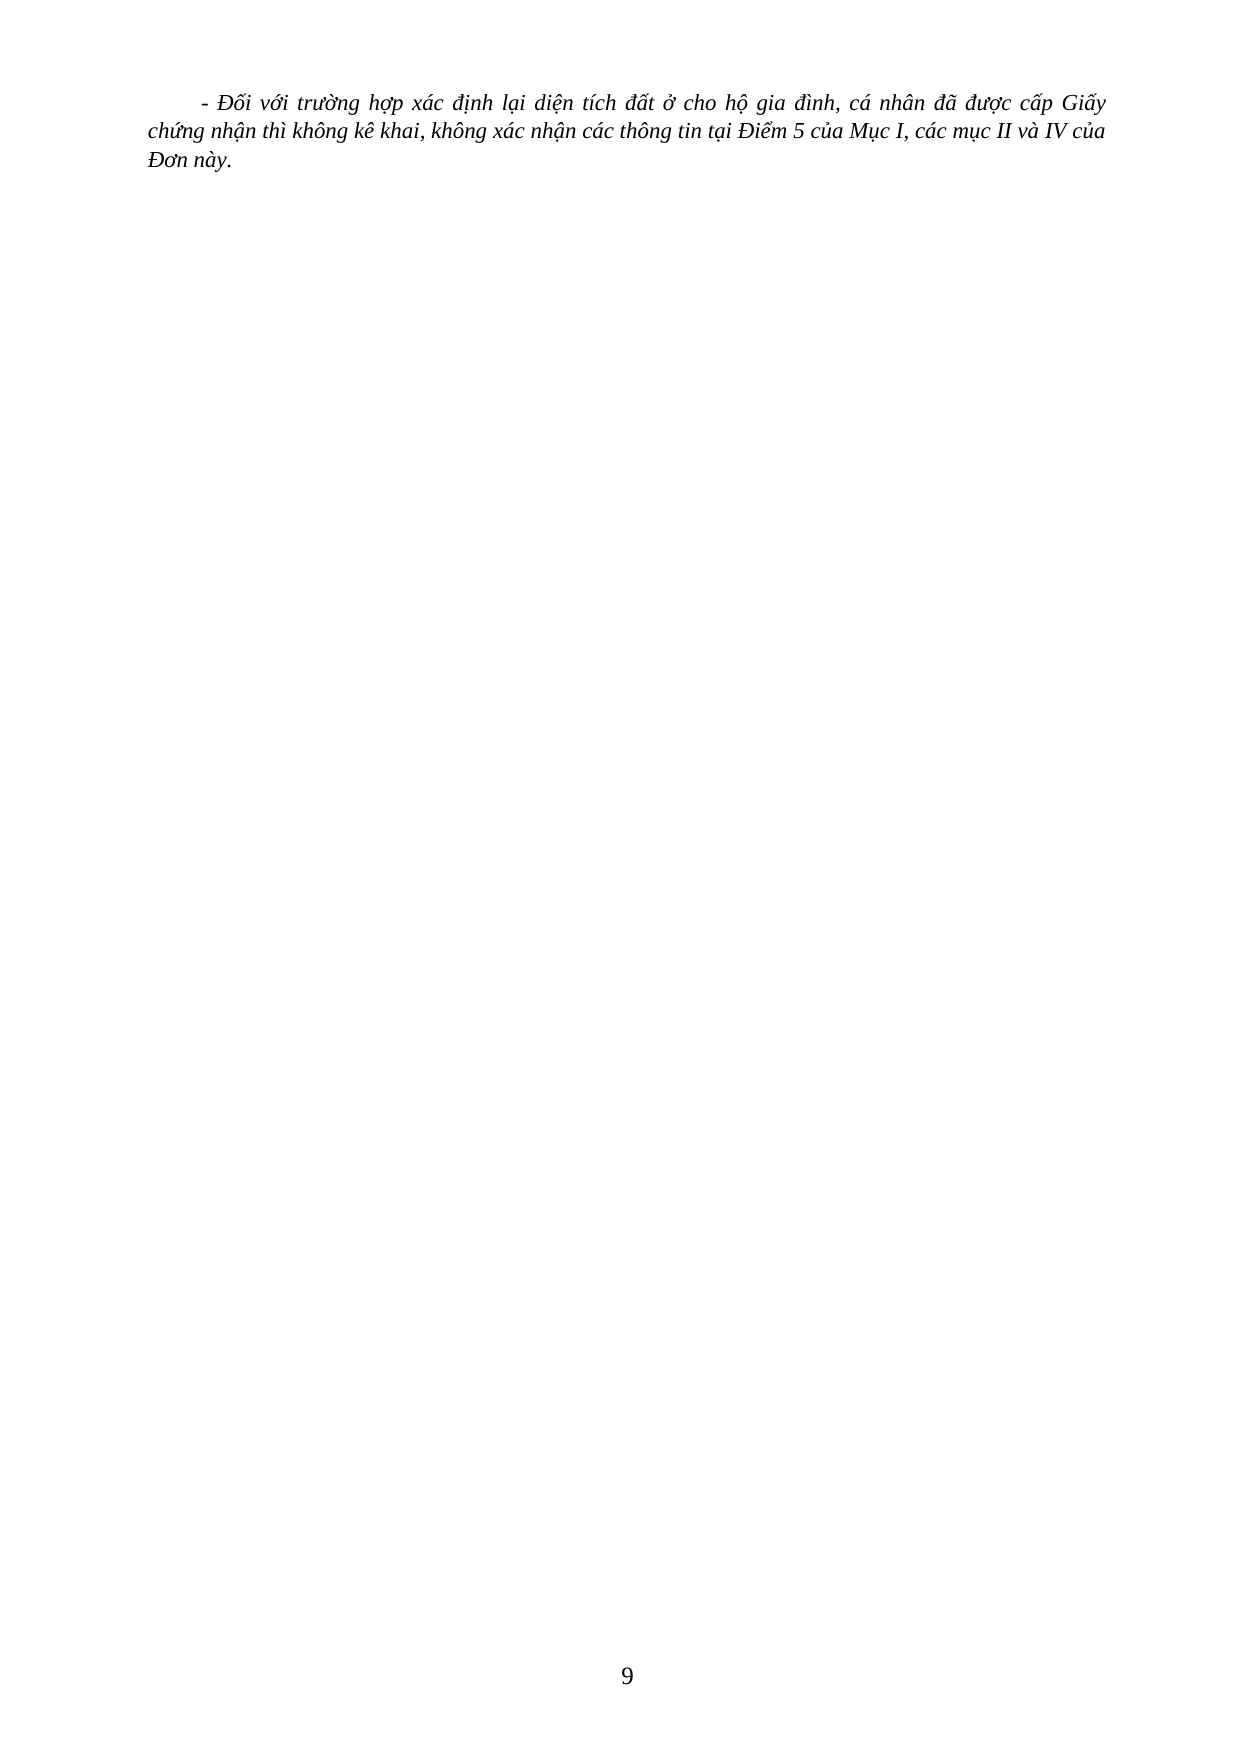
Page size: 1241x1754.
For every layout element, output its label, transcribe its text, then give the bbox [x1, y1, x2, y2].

text - Đối với trường hợp xác định lại diện tích đất ở cho hộ gia đình, cá nhân đã được cấp Giấy chứng nhận thì không kê khai, không xác nhận các thông tin tại Điểm 5 của Mục I, các mục II và IV của Đơn này. [148, 89, 1107, 173]
